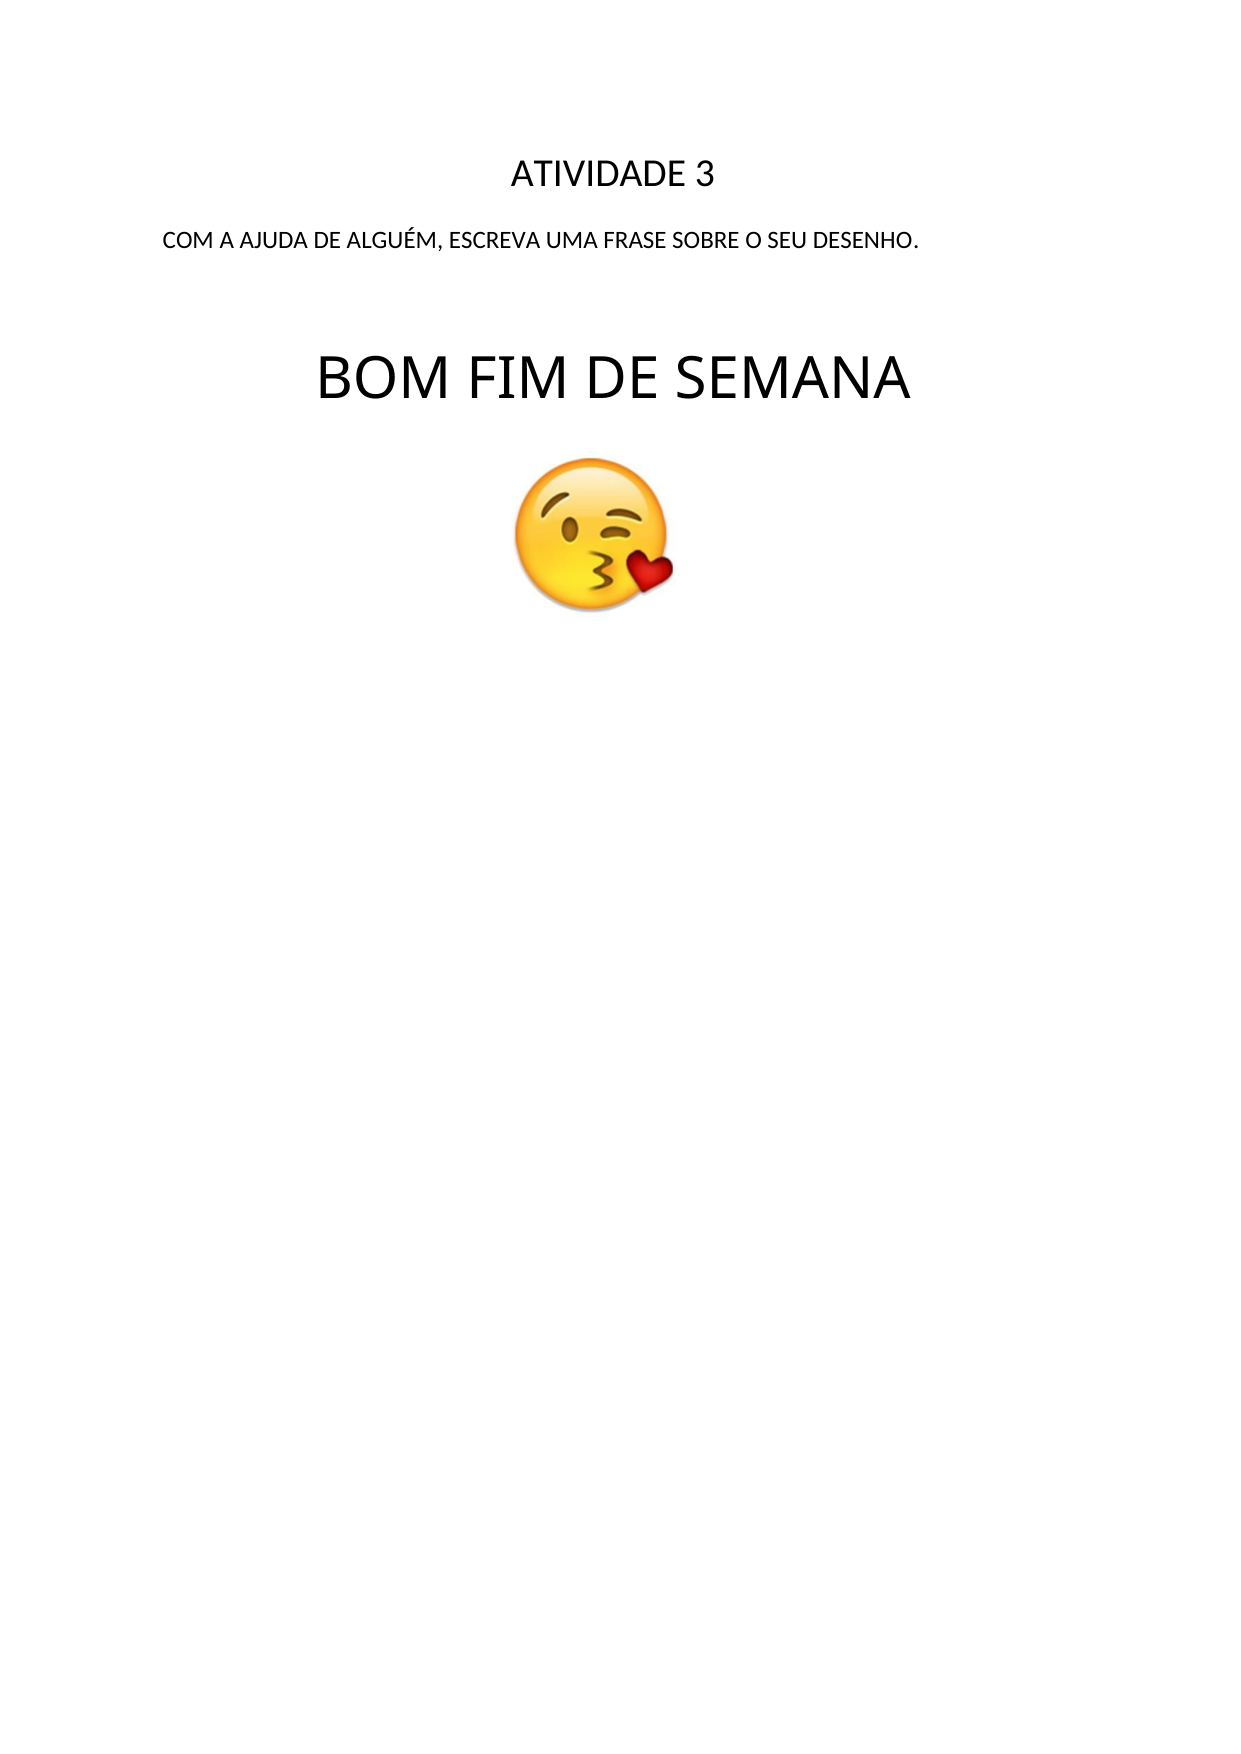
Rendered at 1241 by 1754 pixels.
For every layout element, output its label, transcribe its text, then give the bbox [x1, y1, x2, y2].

picture [488, 441, 698, 620]
text BOM FIM DE SEMANA [162, 336, 1063, 415]
text COM A AJUDA DE ALGUÉM, ESCREVA UMA FRASE SOBRE O SEU DESENHO. [162, 224, 1063, 254]
text ATIVIDADE 3 [162, 148, 1063, 196]
